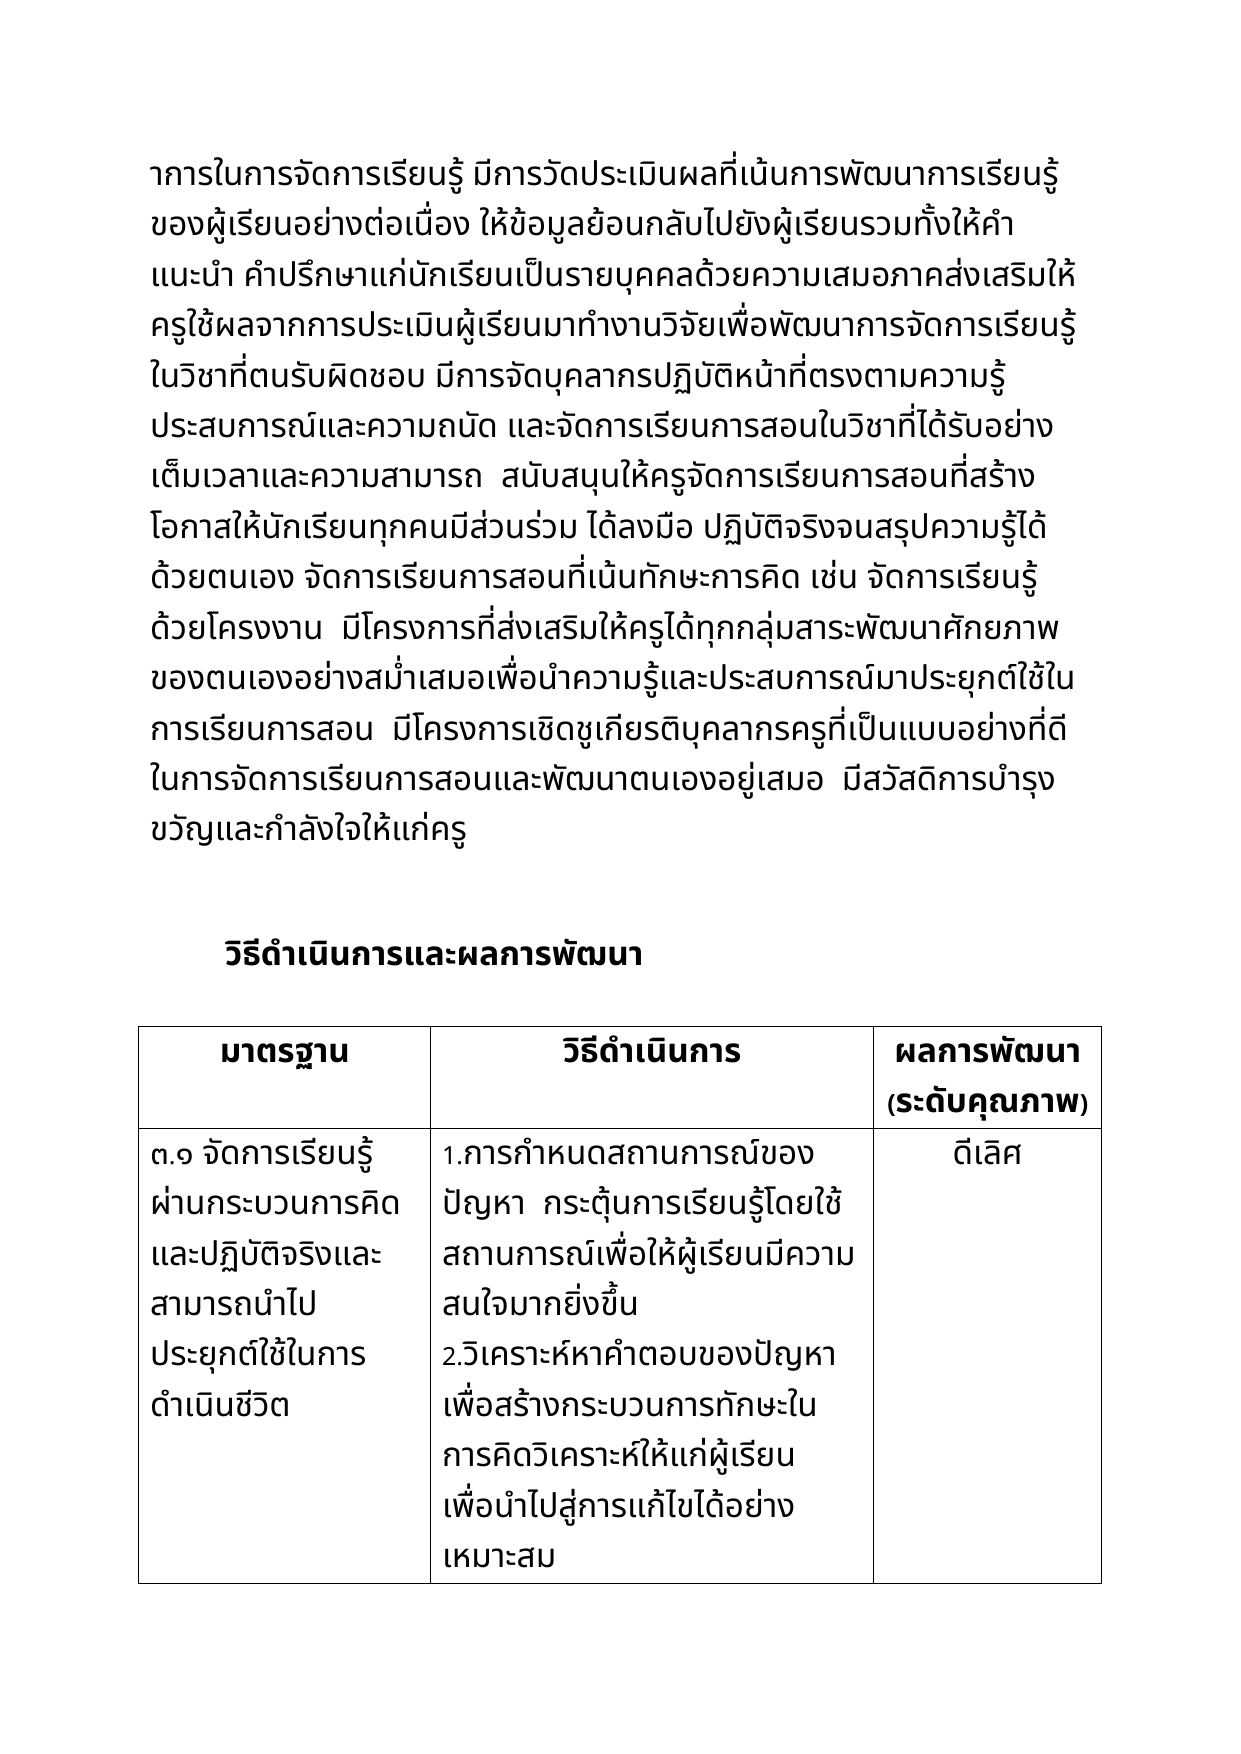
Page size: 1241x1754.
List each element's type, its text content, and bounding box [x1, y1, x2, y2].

table_header ผลการพัฒนา (ระดับคุณภาพ) [874, 1027, 1101, 1128]
table_header วิธีดำเนินการ [431, 1027, 873, 1128]
table_cell ดีเลิศ [874, 1129, 1101, 1582]
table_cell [139, 1129, 430, 1582]
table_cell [431, 1129, 873, 1582]
text วิธีดำเนินการและผลการพัฒนา [150, 930, 1090, 980]
table_header มาตรฐาน [139, 1027, 430, 1128]
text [150, 150, 1090, 856]
